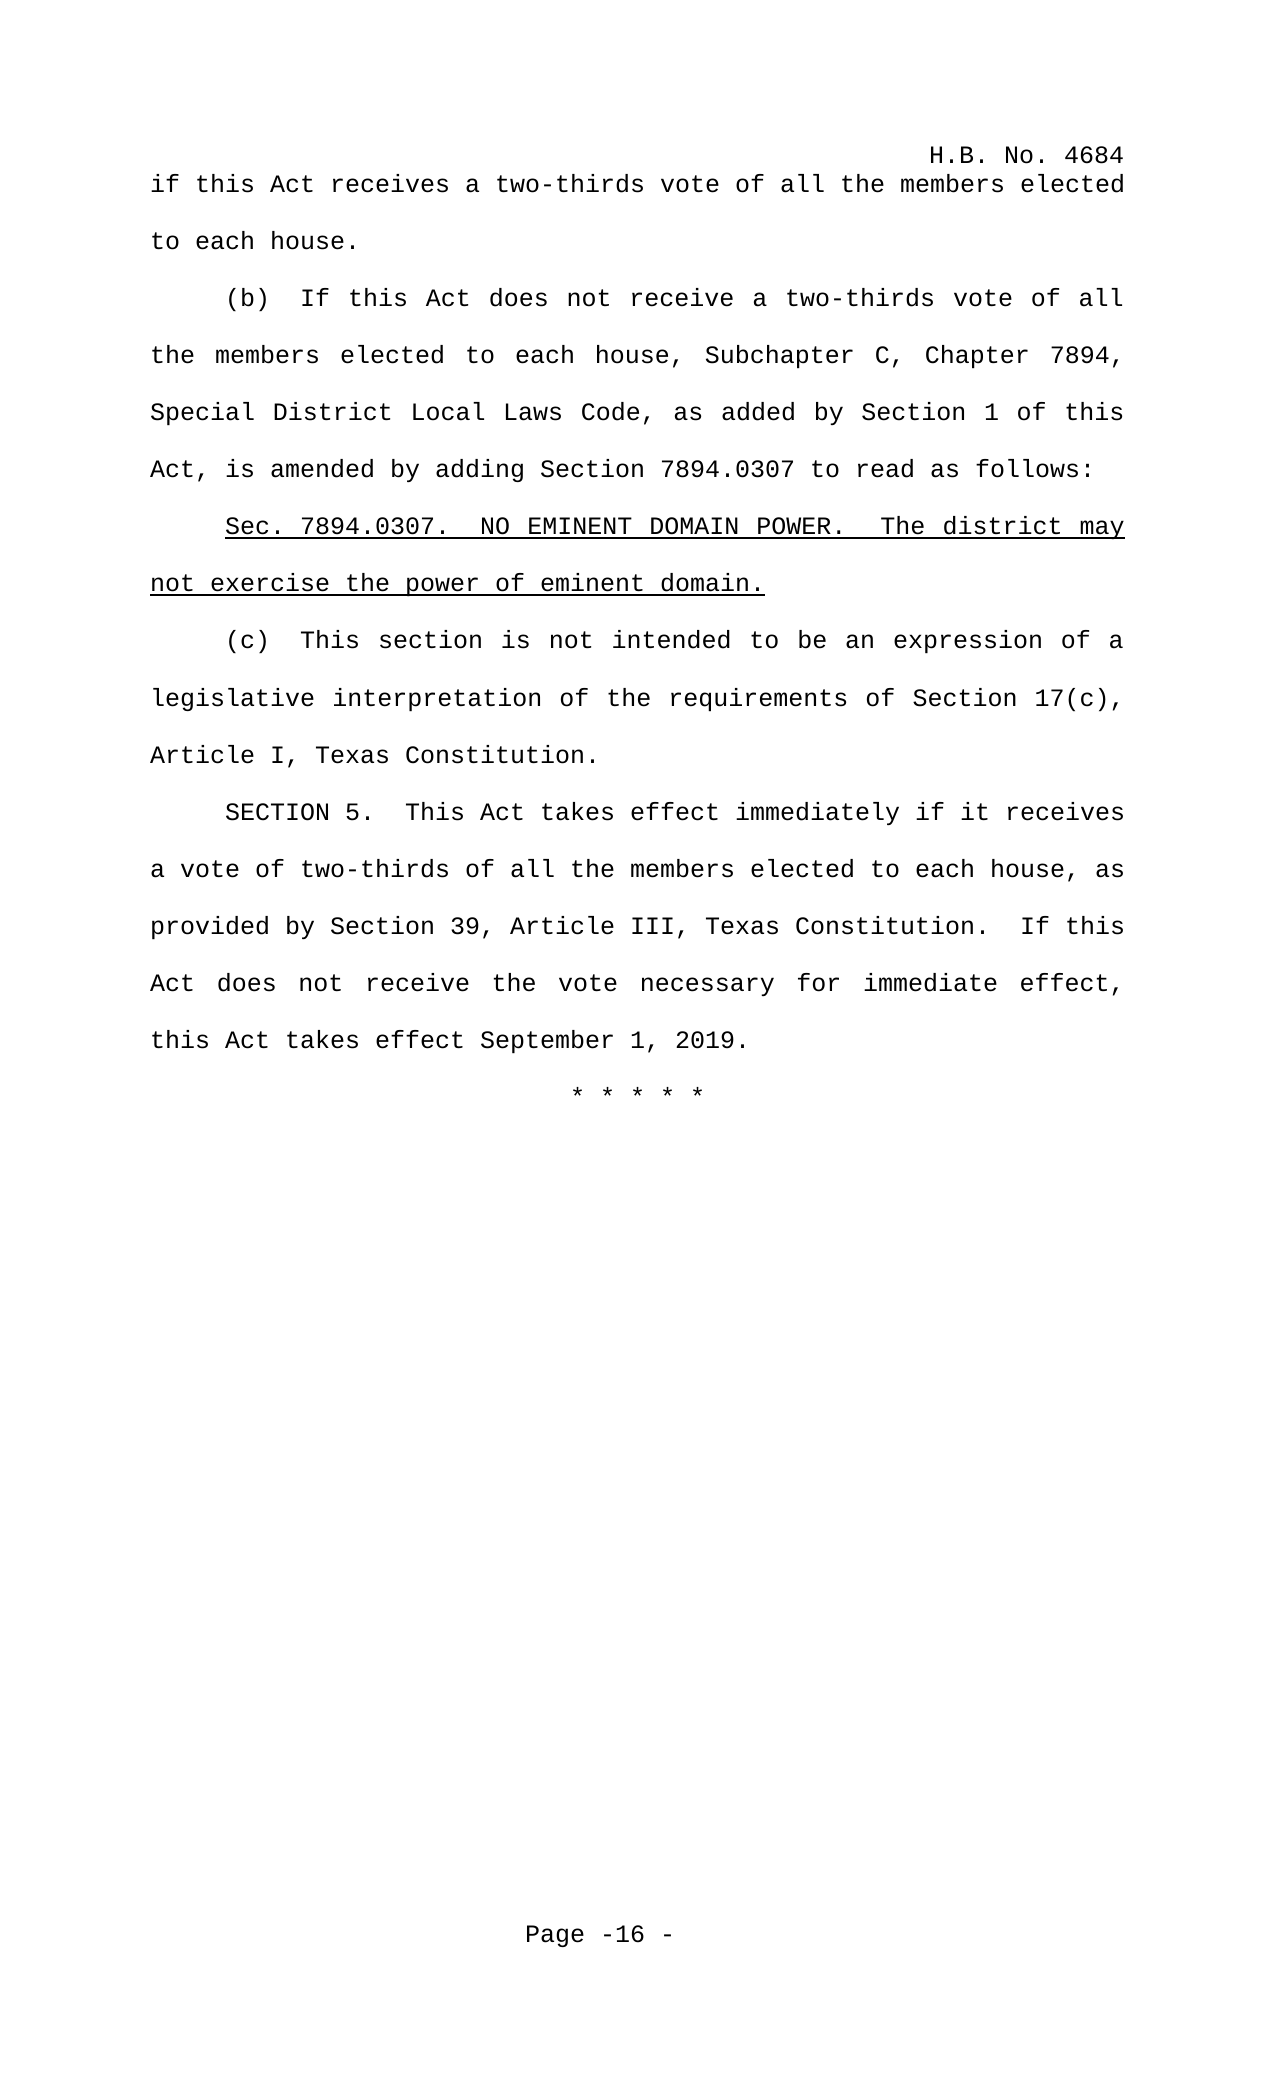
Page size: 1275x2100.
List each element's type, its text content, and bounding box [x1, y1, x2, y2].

text (c) This section is not intended to be an expression of a legislative interpretation of the requirements of Section 17(c), Article I, Texas Constitution. [150, 628, 1125, 771]
text Sec. 7894.0307. NO EMINENT DOMAIN POWER. The district may not exercise the power of eminent domain. [150, 514, 1125, 599]
text * * * * * [150, 1084, 1125, 1113]
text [150, 171, 1125, 257]
text SECTION 5. This Act takes effect immediately if it receives a vote of two-thirds of all the members elected to each house, as provided by Section 39, Article III, Texas Constitution. If this Act does not receive the vote necessary for immediate effect, this Act takes effect September 1, 2019. [150, 799, 1125, 1056]
text (b) If this Act does not receive a two-thirds vote of all the members elected to each house, Subchapter C, Chapter 7894, Special District Local Laws Code, as added by Section 1 of this Act, is amended by adding Section 7894.0307 to read as follows: [150, 285, 1125, 485]
